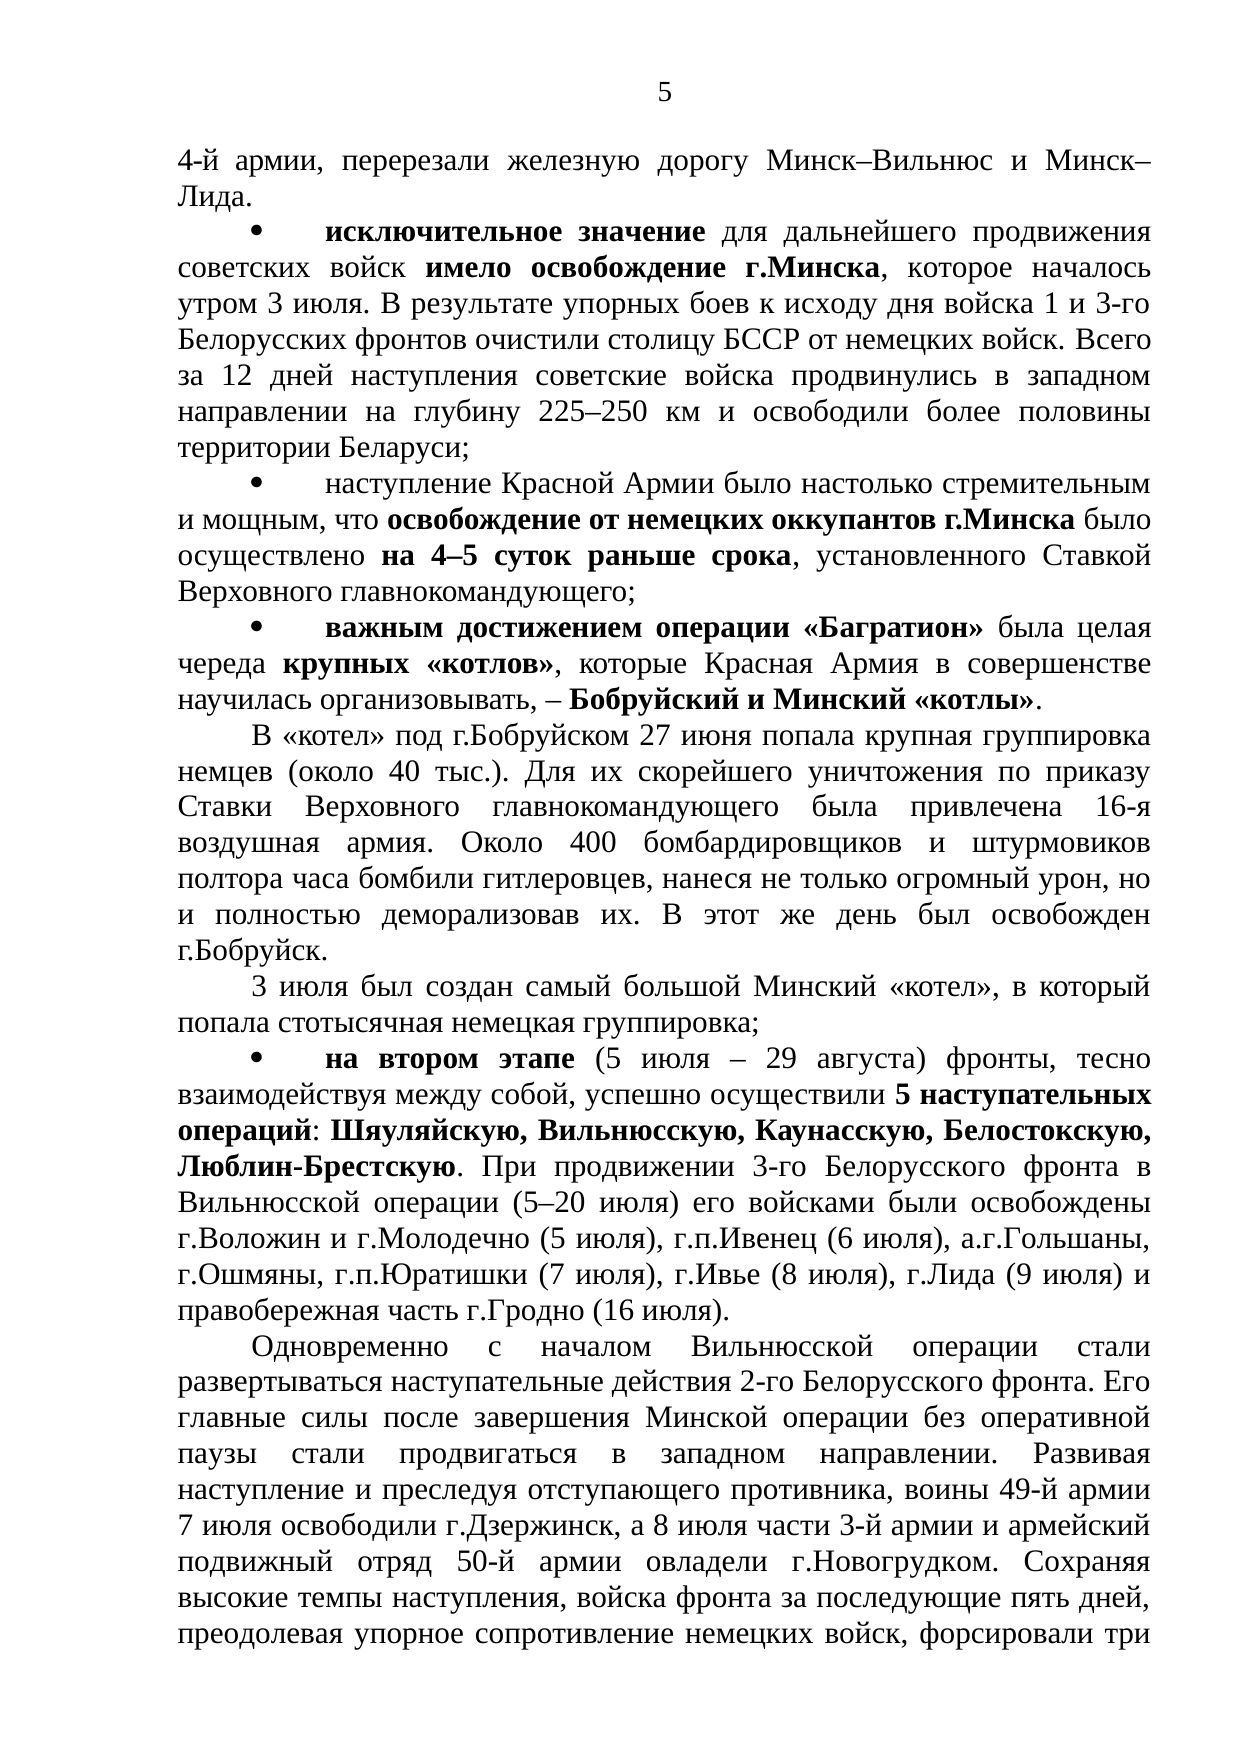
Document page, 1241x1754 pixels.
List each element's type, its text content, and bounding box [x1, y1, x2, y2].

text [177, 1327, 1152, 1650]
text В «котел» под г.Бобруйском 27 июня попала крупная группировка немцев (около 40 тыс.). Для их скорейшего уничтожения по приказу Ставки Верховного главнокомандующего была привлечена 16-я воздушная армия. Около 400 бомбардировщиков и штурмовиков полтора часа бомбили гитлеровцев, нанеся не только огромный урон, но и полностью деморализовав их. В этот же день был освобожден г.Бобруйск. [177, 716, 1152, 967]
list на втором этапе (5 июля – 29 августа) фронты, тесно взаимодействуя между собой, успешно осуществили 5 наступательных операций: Шяуляйскую, Вильнюсскую, Каунасскую, Белостокскую, Люблин-Брестскую. При продвижении 3-го Белорусского фронта в Вильнюсской операции (5–20 июля) его войсками были освобождены г.Воложин и г.Молодечно (5 июля), г.п.Ивенец (6 июля), а.г.Гольшаны, г.Ошмяны, г.п.Юратишки (7 июля), г.Ивье (8 июля), г.Лида (9 июля) и правобережная часть г.Гродно (16 июля). [177, 1039, 1152, 1327]
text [177, 141, 1152, 213]
text 3 июля был создан самый большой Минский «котел», в который попала стотысячная немецкая группировка; [177, 967, 1152, 1039]
list исключительное значение для дальнейшего продвижения советских войск имело освобождение г.Минска, которое началось утром 3 июля. В результате упорных боев к исходу дня войска 1 и 3-го Белорусских фронтов очистили столицу БССР от немецких войск. Всего за 12 дней наступления советские войска продвинулись в западном направлении на глубину 225–250 км и освободили более половины территории Беларуси; [177, 213, 1152, 464]
list наступление Красной Армии было настолько стремительным и мощным, что освобождение от немецких оккупантов г.Минска было осуществлено на 4–5 суток раньше срока, установленного Ставкой Верховного главнокомандующего; [177, 464, 1152, 608]
list важным достижением операции «Багратион» была целая череда крупных «котлов», которые Красная Армия в совершенстве научилась организовывать, – Бобруйский и Минский «котлы». [177, 608, 1152, 716]
